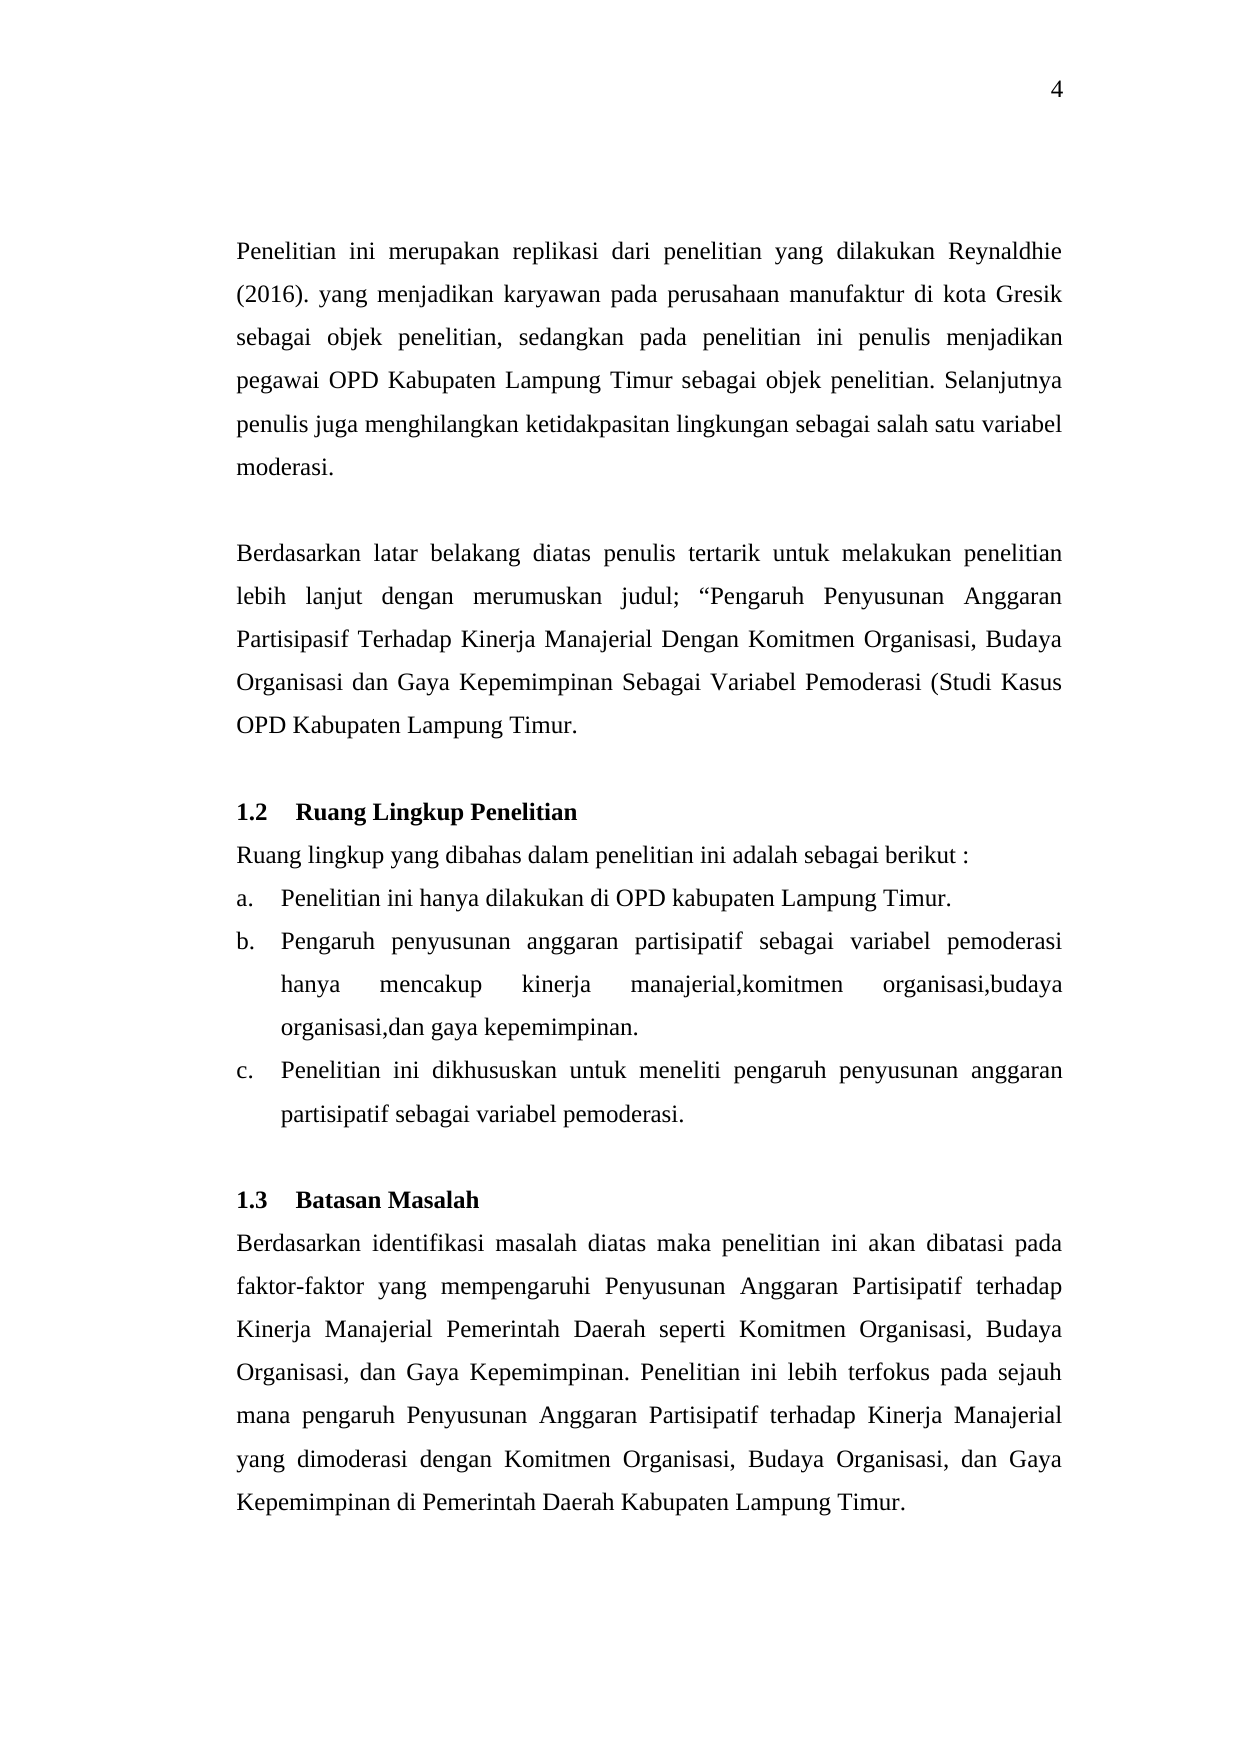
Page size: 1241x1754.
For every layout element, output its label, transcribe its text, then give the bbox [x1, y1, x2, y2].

list Penelitian ini hanya dilakukan di OPD kabupaten Lampung Timur. [236, 883, 1063, 912]
list Pengaruh penyusunan anggaran partisipatif sebagai variabel pemoderasi hanya mencakup kinerja manajerial,komitmen organisasi,budaya organisasi,dan gaya kepemimpinan. [236, 926, 1063, 1041]
list Penelitian ini dikhususkan untuk meneliti pengaruh penyusunan anggaran partisipatif sebagai variabel pemoderasi. [236, 1056, 1063, 1127]
text Berdasarkan identifikasi masalah diatas maka penelitian ini akan dibatasi pada faktor-faktor yang mempengaruhi Penyusunan Anggaran Partisipatif terhadap Kinerja Manajerial Pemerintah Daerah seperti Komitmen Organisasi, Budaya Organisasi, dan Gaya Kepemimpinan. Penelitian ini lebih terfokus pada sejauh mana pengaruh Penyusunan Anggaran Partisipatif terhadap Kinerja Manajerial yang dimoderasi dengan Komitmen Organisasi, Budaya Organisasi, dan Gaya Kepemimpinan di Pemerintah Daerah Kabupaten Lampung Timur. [236, 1228, 1063, 1516]
text Penelitian ini merupakan replikasi dari penelitian yang dilakukan Reynaldhie (2016). yang menjadikan karyawan pada perusahaan manufaktur di kota Gresik sebagai objek penelitian, sedangkan pada penelitian ini penulis menjadikan pegawai OPD Kabupaten Lampung Timur sebagai objek penelitian. Selanjutnya penulis juga menghilangkan ketidakpasitan lingkungan sebagai salah satu variabel moderasi. [236, 236, 1063, 481]
text Berdasarkan latar belakang diatas penulis tertarik untuk melakukan penelitian lebih lanjut dengan merumuskan judul; “Pengaruh Penyusunan Anggaran Partisipasif Terhadap Kinerja Manajerial Dengan Komitmen Organisasi, Budaya Organisasi dan Gaya Kepemimpinan Sebagai Variabel Pemoderasi (Studi Kasus OPD Kabupaten Lampung Timur. [236, 538, 1063, 739]
text Ruang lingkup yang dibahas dalam penelitian ini adalah sebagai berikut : [236, 840, 1063, 869]
text 1.3 Batasan Masalah [236, 1185, 1063, 1214]
text 1.2 Ruang Lingkup Penelitian [236, 797, 1063, 826]
